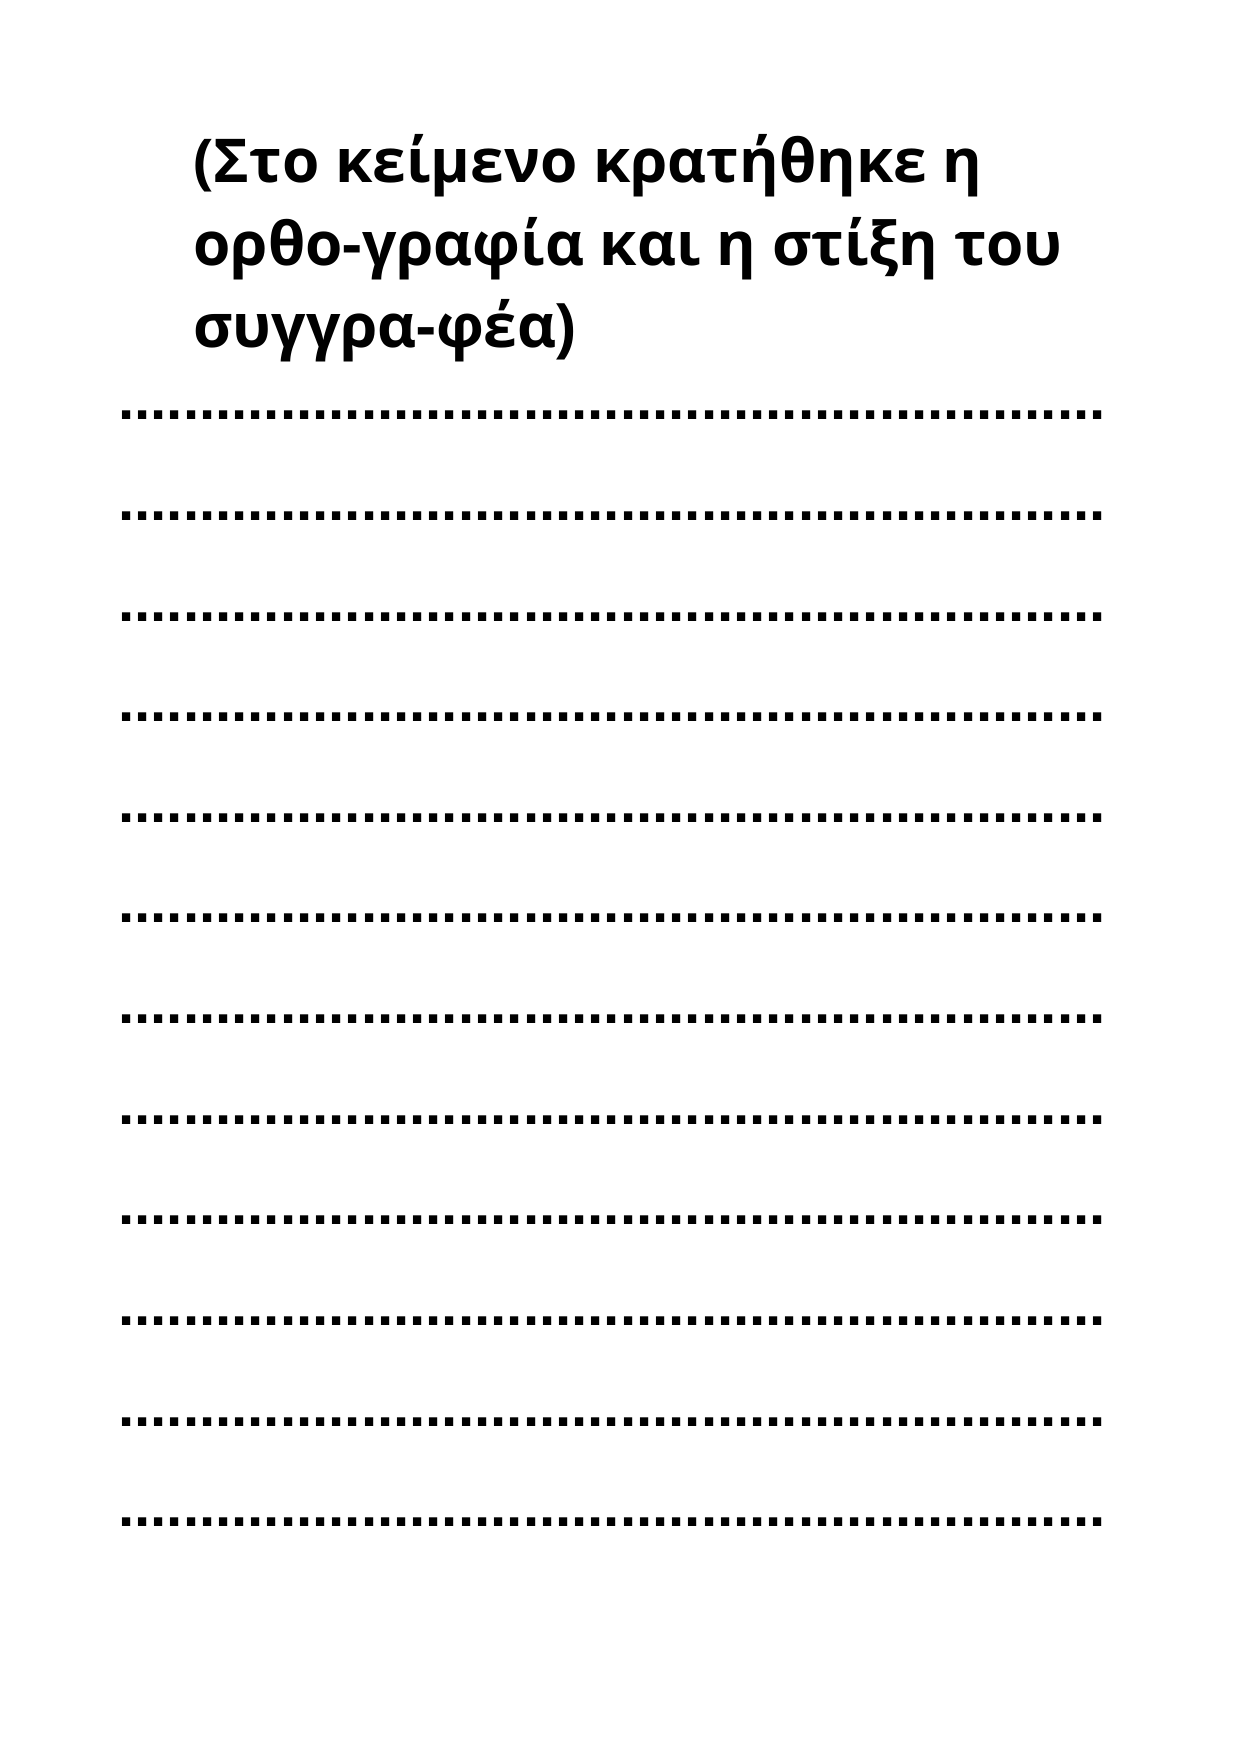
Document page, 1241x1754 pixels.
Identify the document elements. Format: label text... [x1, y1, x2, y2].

text (Στο κείμενο κρατήθηκε η ορθο-γραφία και η στίξη του συγγρα-φέα) [193, 118, 1122, 365]
text ............................................................................................................................................................................................................................................................................................................................................................................................................................................................................................................................................................................................................................................................................................................................................................ [118, 365, 1122, 1539]
